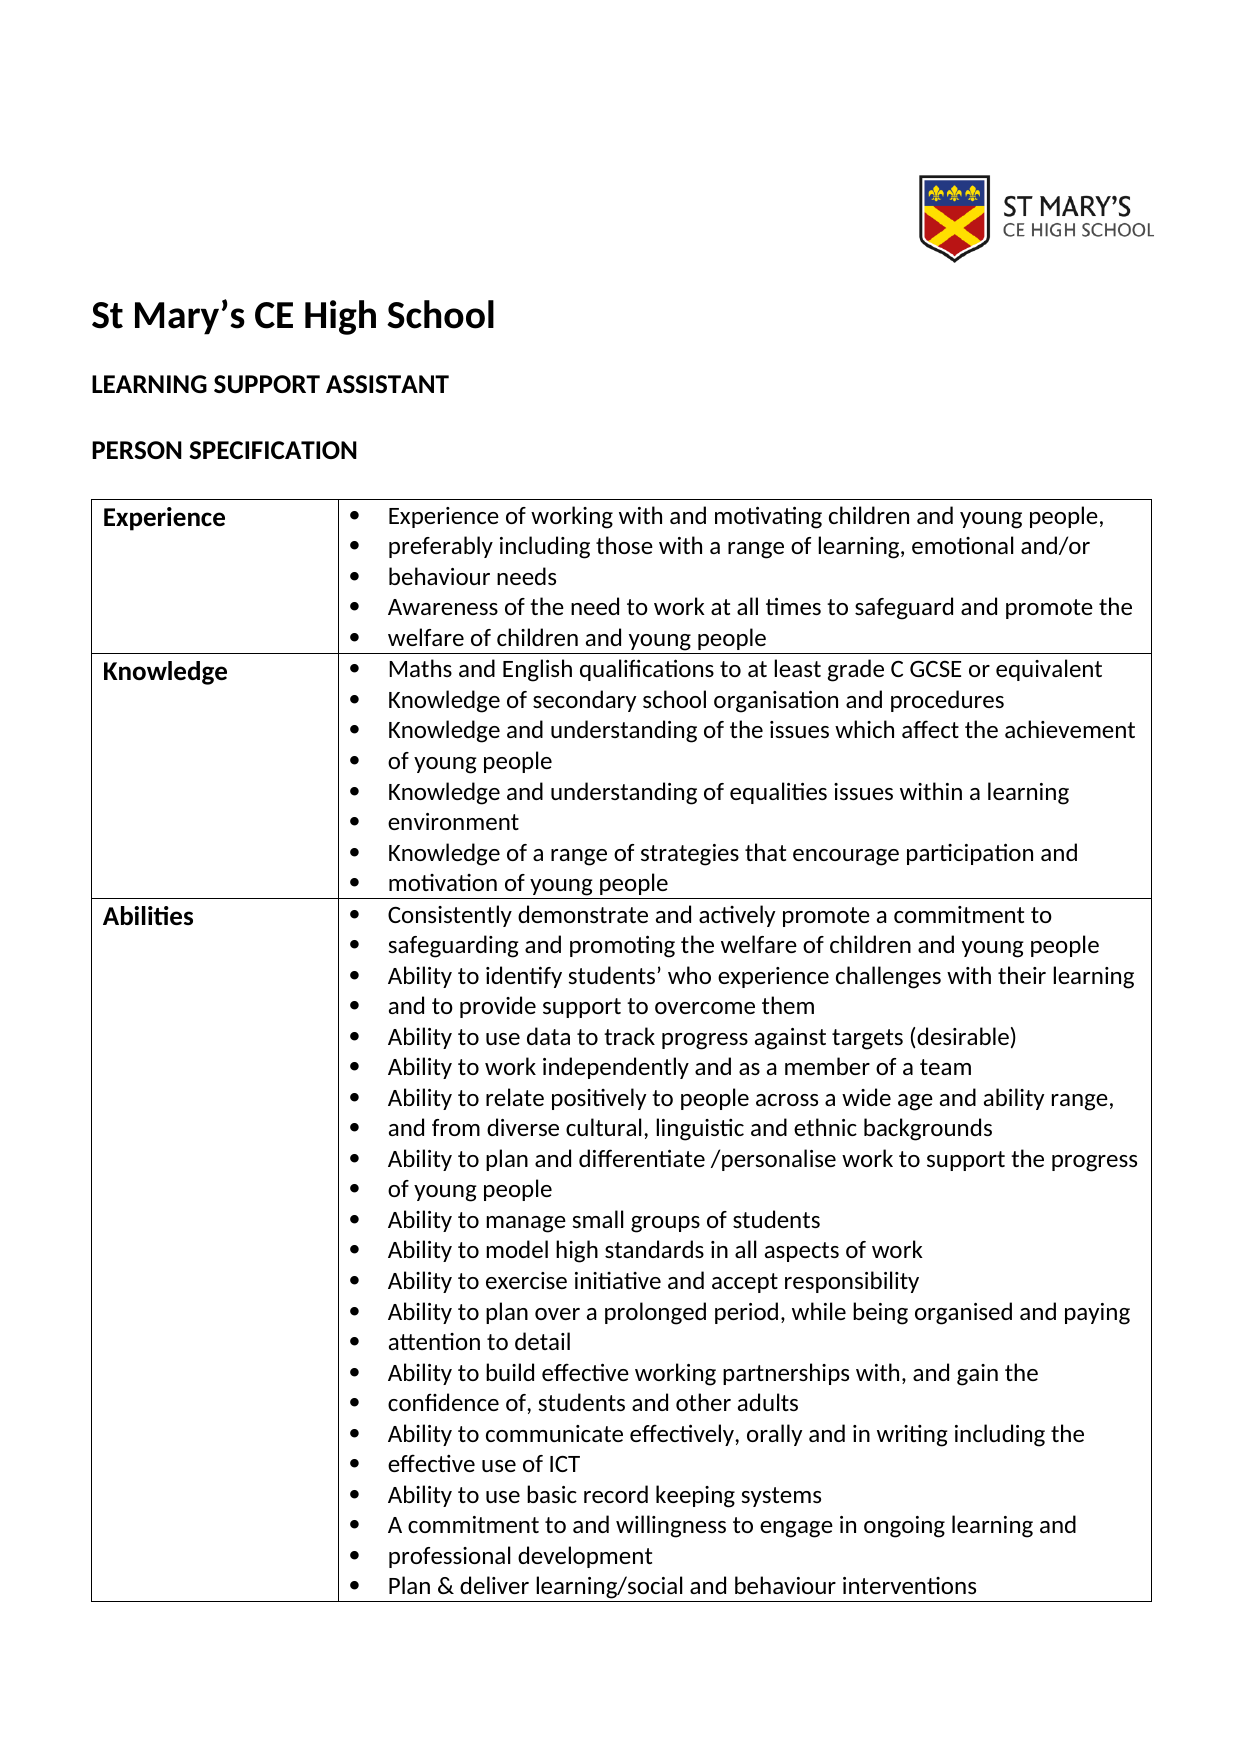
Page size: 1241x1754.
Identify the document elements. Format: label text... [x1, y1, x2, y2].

table_cell Knowledge [92, 654, 338, 898]
table_cell Abilities [92, 899, 338, 1601]
table_cell Maths and English qualifications to at least grade C GCSE or equivalent Knowledge of secondary school organisation and procedures Knowledge and understanding of the issues which affect the achievement of young people Knowledge and understanding of equalities issues within a learning environment Knowledge of a range of strategies that encourage participation and motivation of young people [339, 654, 1151, 898]
text St Mary’s CE High School [91, 291, 1154, 339]
picture [918, 175, 1155, 263]
text LEARNING SUPPORT ASSISTANT [91, 367, 1154, 400]
text PERSON SPECIFICATION [91, 433, 1154, 466]
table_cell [339, 899, 1151, 1601]
table_header Experience [92, 500, 338, 653]
table_header Experience of working with and motivating children and young people, preferably including those with a range of learning, emotional and/or behaviour needs Awareness of the need to work at all times to safeguard and promote the welfare of children and young people [339, 500, 1151, 653]
